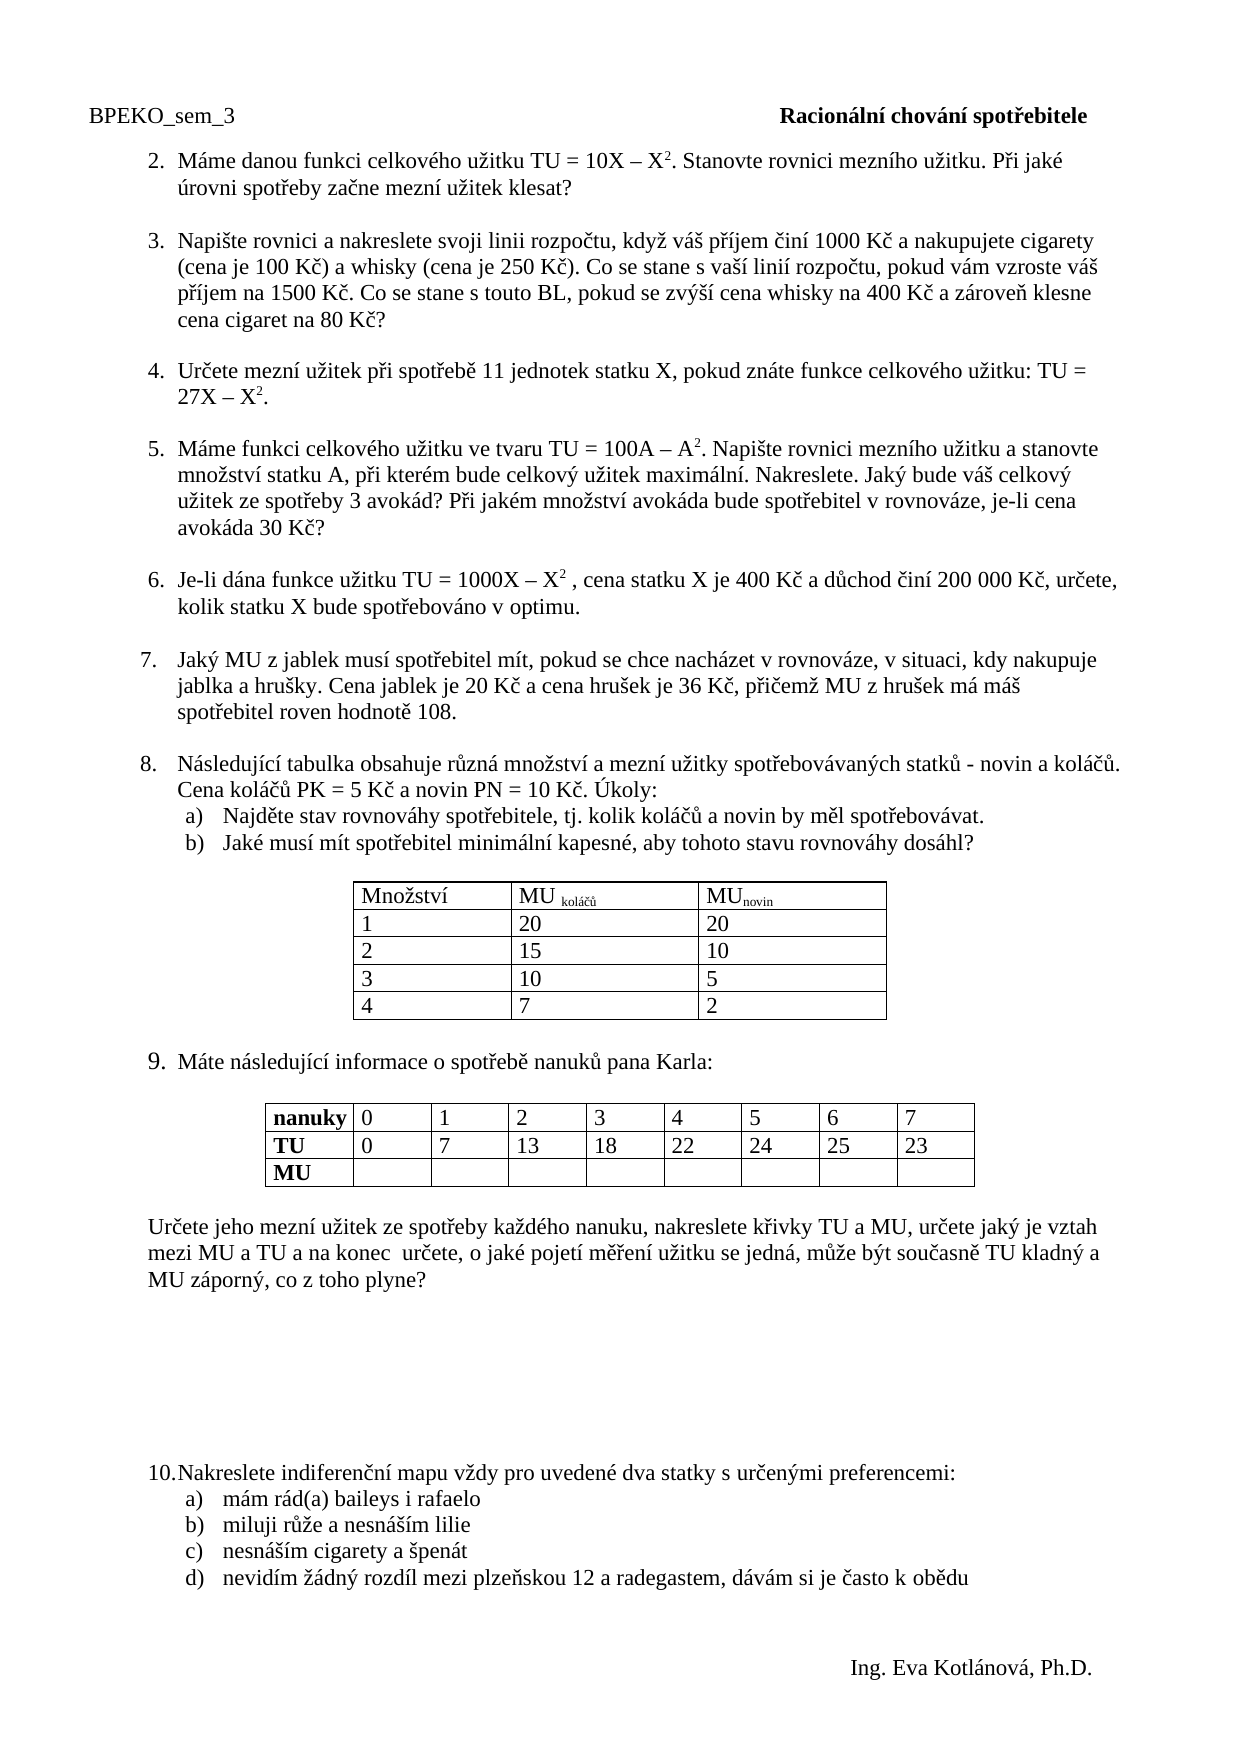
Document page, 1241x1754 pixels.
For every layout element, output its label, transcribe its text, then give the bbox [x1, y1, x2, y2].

list Jaký MU z jablek musí spotřebitel mít, pokud se chce nacházet v rovnováze, v situaci, kdy nakupuje jablka a hrušky. Cena jablek je 20 Kč a cena hrušek je 36 Kč, přičemž MU z hrušek má máš spotřebitel roven hodnotě 108. [140, 646, 1122, 725]
table_cell 1 [354, 910, 511, 936]
table_cell 20 [699, 910, 886, 936]
table_cell [820, 1159, 897, 1186]
list Nakreslete indiferenční mapu vždy pro uvedené dva statky s určenými preferencemi: [148, 1458, 1122, 1485]
list Následující tabulka obsahuje různá množství a mezní užitky spotřebovávaných statků - novin a koláčů. Cena koláčů PK = 5 Kč a novin PN = 10 Kč. Úkoly: [140, 750, 1122, 802]
table_cell 5 [699, 965, 886, 991]
table_header 4 [665, 1104, 741, 1131]
table_cell 15 [512, 937, 698, 964]
table_cell 18 [587, 1132, 664, 1158]
table_cell 2 [699, 992, 886, 1018]
table_cell [742, 1159, 819, 1186]
text Určete jeho mezní užitek ze spotřeby každého nanuku, nakreslete křivky TU a MU, určete jaký je vztah mezi MU a TU a na konec určete, o jaké pojetí měření užitku se jedná, může být současně TU kladný a MU záporný, co z toho plyne? [148, 1213, 1122, 1292]
table_header MU koláčů [512, 883, 698, 909]
table_cell 7 [432, 1132, 508, 1158]
list miluji růže a nesnáším lilie [185, 1511, 1122, 1538]
table_header 5 [742, 1104, 819, 1131]
table_header MUnovin [699, 883, 886, 909]
table_cell [898, 1159, 974, 1186]
table_header nanuky [266, 1104, 353, 1131]
table_cell 24 [742, 1132, 819, 1158]
table_cell 10 [699, 937, 886, 964]
list nevidím žádný rozdíl mezi plzeňskou radegastem, dávám si je často k obědu [185, 1564, 1122, 1590]
table_cell [432, 1159, 508, 1186]
table_cell 7 [512, 992, 698, 1018]
table_cell 2 [354, 937, 511, 964]
list Máte následující informace o spotřebě nanuků pana Karla: [148, 1046, 1122, 1074]
table_cell 4 [354, 992, 511, 1018]
table_cell [665, 1159, 741, 1186]
table_cell MU [266, 1159, 353, 1186]
table_header 1 [432, 1104, 508, 1131]
table_cell 22 [665, 1132, 741, 1158]
table_cell 0 [354, 1132, 431, 1158]
list Máme funkci celkového užitku ve tvaru TU = 100A – A2. Napište rovnici mezního užitku a stanovte množství statku A, při kterém bude celkový užitek maximální. Nakreslete. Jaký bude váš celkový užitek ze spotřeby 3 avokád? Při jakém množství avokáda bude spotřebitel v rovnováze, je-li cena avokáda 30 Kč? [148, 435, 1122, 540]
list Napište rovnici a nakreslete svoji linii rozpočtu, když váš příjem činí 1000 Kč a nakupujete cigarety (cena je 100 Kč) a whisky (cena je 250 Kč). Co se stane s vaší linií rozpočtu, pokud vám vzroste váš příjem na 1500 Kč. Co se stane s touto BL, pokud se zvýší cena whisky na 400 Kč a zároveň klesne cena cigaret na 80 Kč? [148, 227, 1122, 332]
list Určete mezní užitek při spotřebě 11 jednotek statku X, pokud znáte funkce celkového užitku: TU = 27X – X2. [148, 357, 1122, 410]
table_header 2 [509, 1104, 586, 1131]
table_cell 10 [512, 965, 698, 991]
table_cell [354, 1159, 431, 1186]
list Jaké musí mít spotřebitel minimální kapesné, aby tohoto stavu rovnováhy dosáhl? [185, 829, 1093, 855]
table_header 6 [820, 1104, 897, 1131]
table_header 7 [898, 1104, 974, 1131]
table_cell 25 [820, 1132, 897, 1158]
list mám rád(a) baileys i rafaelo [185, 1485, 1122, 1511]
list Najděte stav rovnováhy spotřebitele, tj. kolik koláčů a novin by měl spotřebovávat. [185, 802, 1093, 829]
table_header Množství [354, 883, 511, 909]
table_cell TU [266, 1132, 353, 1158]
table_header 3 [587, 1104, 664, 1131]
list Je-li dána funkce užitku TU = 1000X – X2 , cena statku X je 400 Kč a důchod činí 200 000 Kč, určete, kolik statku X bude spotřebováno v optimu. [148, 567, 1122, 619]
table_cell 20 [512, 910, 698, 936]
list nesnáším cigarety a špenát [185, 1538, 1122, 1564]
table_cell 13 [509, 1132, 586, 1158]
list Máme danou funkci celkového užitku TU = 10X – X2. Stanovte rovnici mezního užitku. Při jaké úrovni spotřeby začne mezní užitek klesat? [148, 148, 1122, 200]
table_header 0 [354, 1104, 431, 1131]
table_cell 3 [354, 965, 511, 991]
table_cell 23 [898, 1132, 974, 1158]
table_cell [587, 1159, 664, 1186]
table_cell [509, 1159, 586, 1186]
